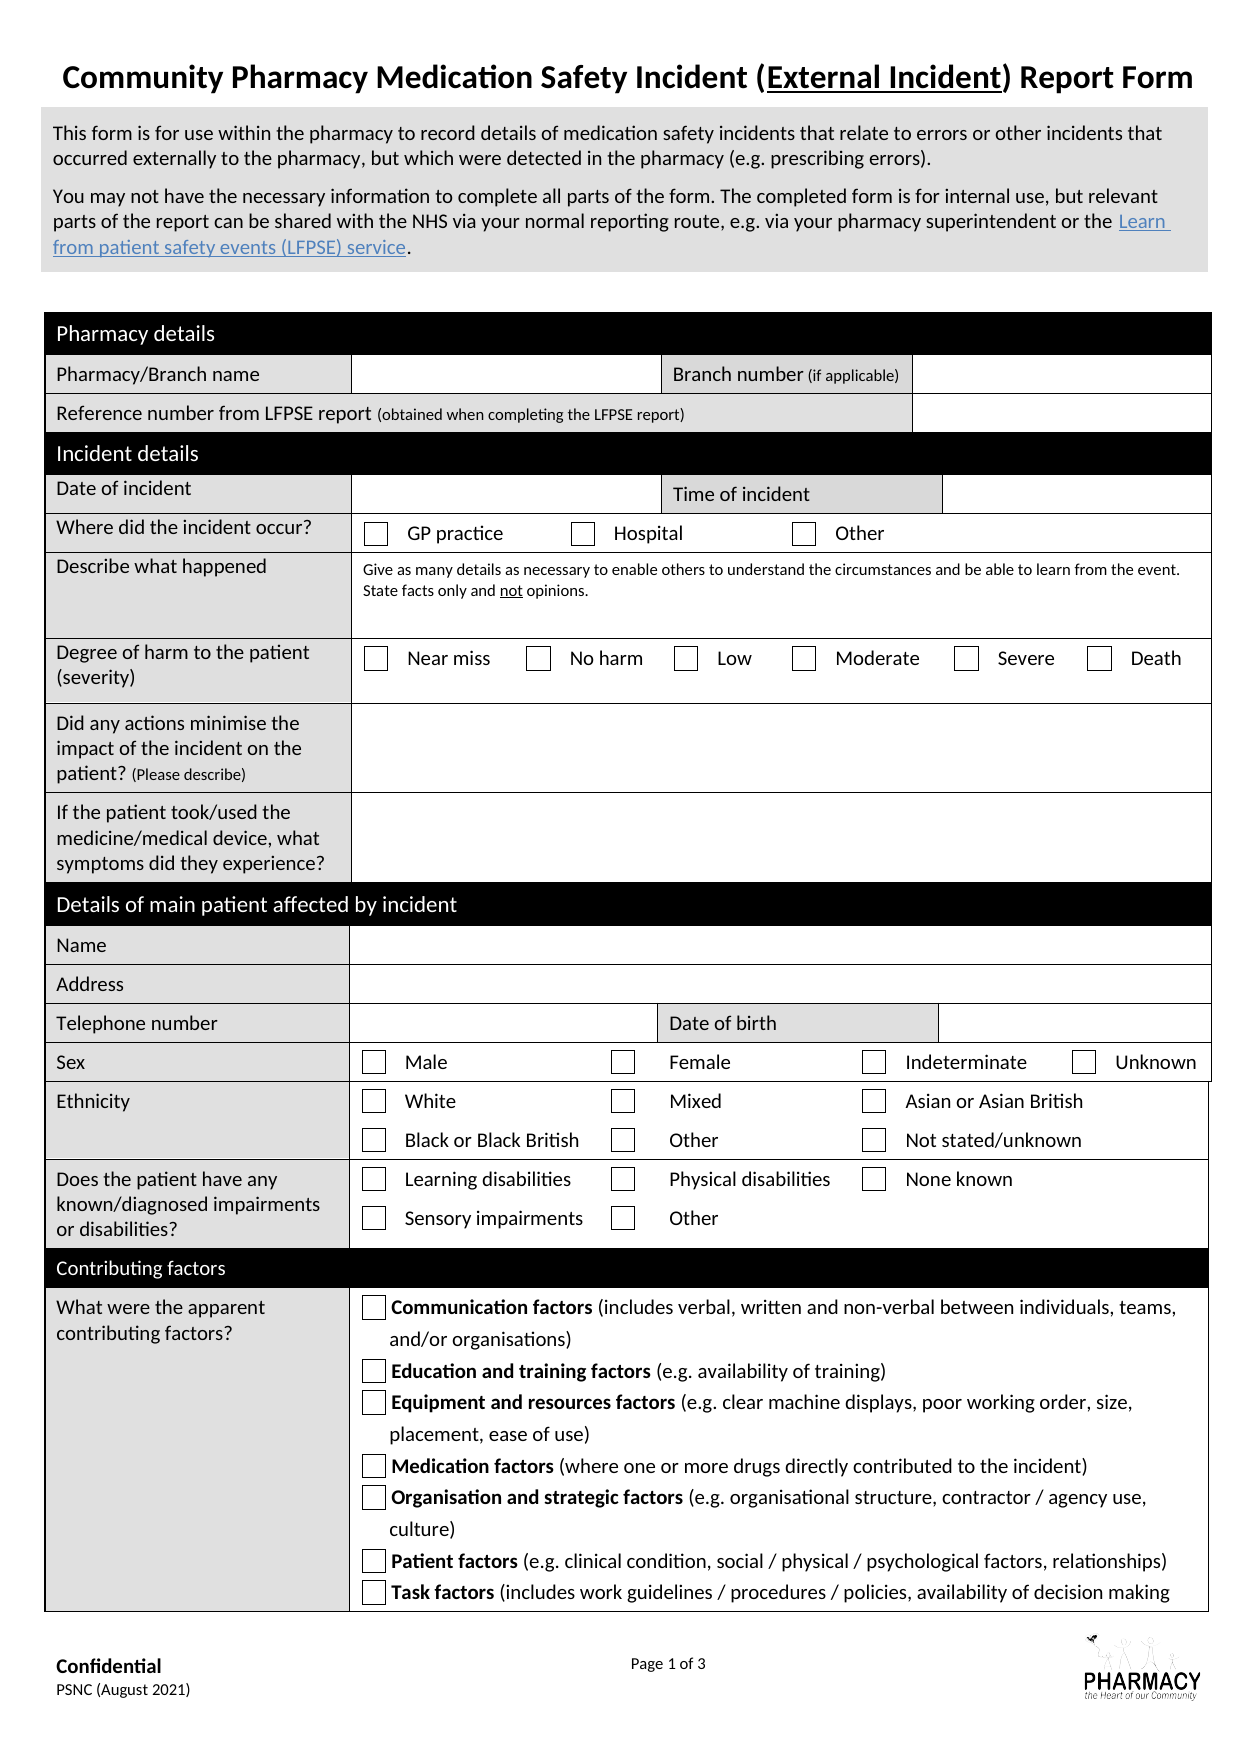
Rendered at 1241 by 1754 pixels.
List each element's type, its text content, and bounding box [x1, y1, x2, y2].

table_cell Contributing factors [46, 1249, 1208, 1287]
table_cell Mixed [658, 1082, 850, 1119]
table_cell [913, 355, 1211, 393]
table_cell [913, 394, 1211, 432]
table_cell [352, 514, 396, 552]
table_cell [850, 1120, 894, 1158]
table_cell If the patient took/used the medicine/medical device, what symptoms did they experience? [46, 793, 351, 882]
table_cell Degree of harm to the patient (severity) [46, 639, 351, 702]
table_cell Other [658, 1120, 850, 1158]
table_cell [780, 514, 824, 552]
table_header [943, 475, 1211, 513]
table_cell [780, 639, 824, 702]
table_cell Address [46, 965, 349, 1003]
table_cell Name [46, 926, 349, 964]
table_cell [599, 1082, 658, 1119]
table_cell Unknown [1104, 1043, 1211, 1081]
table_cell Indeterminate [894, 1043, 1060, 1081]
table_cell Describe what happened [46, 553, 351, 638]
table_cell Physical disabilities [658, 1160, 850, 1197]
table_cell Black or Black British [393, 1120, 599, 1158]
table_cell [558, 514, 602, 552]
table_header [352, 475, 661, 513]
table_cell [350, 965, 1211, 1003]
table_cell [599, 1120, 658, 1158]
text Community Pharmacy Medication Safety Incident (External Incident) Report Form [56, 56, 1200, 97]
table_cell [599, 1160, 658, 1197]
table_cell [352, 793, 1211, 882]
table_cell Ethnicity [46, 1082, 349, 1158]
table_cell [350, 1198, 393, 1248]
table_cell [350, 926, 1211, 964]
table_cell Does the patient have any known/diagnosed impairments or disabilities? [46, 1160, 349, 1248]
table_cell None known [894, 1160, 1208, 1197]
table_cell Did any actions minimise the impact of the incident on the patient? (Please describe) [46, 704, 351, 792]
table_cell Branch number (if applicable) [662, 355, 912, 393]
table_cell White [393, 1082, 599, 1119]
table_header Pharmacy details [46, 313, 1211, 354]
table_header Date of incident [46, 475, 351, 513]
table_cell Where did the incident occur? [46, 514, 351, 552]
table_cell [350, 1120, 393, 1158]
table_cell [1075, 639, 1119, 702]
table_cell [1060, 1043, 1104, 1081]
table_cell GP practice [396, 514, 558, 552]
table_cell Other [824, 514, 1211, 552]
table_cell Incident details [46, 433, 1211, 473]
table_cell [352, 704, 1211, 792]
table_cell Asian or Asian British [894, 1082, 1208, 1119]
table_cell Date of birth [658, 1004, 938, 1042]
table_cell Give as many details as necessary to enable others to understand the circumstances and be able to learn from the event. State facts only and not opinions. [352, 553, 1211, 638]
table_header Time of incident [662, 475, 942, 513]
table_cell [942, 639, 986, 702]
table_cell [599, 1198, 658, 1248]
table_cell No harm [558, 639, 662, 702]
table_cell Low [706, 639, 780, 702]
table_cell Male [393, 1043, 599, 1081]
table_cell Telephone number [46, 1004, 349, 1042]
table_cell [350, 1288, 1208, 1611]
table_cell Reference number from LFPSE report (obtained when completing the LFPSE report) [46, 394, 912, 432]
table_cell [850, 1043, 894, 1081]
table_cell [514, 639, 558, 702]
table_cell Near miss [396, 639, 514, 702]
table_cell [46, 1288, 349, 1611]
table_cell Hospital [603, 514, 780, 552]
table_cell [350, 1160, 393, 1197]
table_cell Pharmacy/Branch name [46, 355, 351, 393]
table_cell [850, 1160, 894, 1197]
table_header Details of main patient affected by incident [46, 884, 1211, 925]
table_cell [352, 639, 396, 702]
table_cell Not stated/unknown [894, 1120, 1208, 1158]
table_cell [352, 355, 661, 393]
table_cell Sex [46, 1043, 349, 1081]
table_cell Death [1119, 639, 1211, 702]
table_cell Moderate [824, 639, 942, 702]
table_cell [350, 1004, 657, 1042]
table_cell Female [658, 1043, 850, 1081]
table_cell [350, 1082, 393, 1119]
table_cell Learning disabilities [393, 1160, 599, 1197]
table_cell [350, 1043, 393, 1081]
table_cell [662, 639, 706, 702]
table_header This form is for use within the pharmacy to record details of medication safety incidents that relate to errors or other incidents that occurred externally to the pharmacy, but which were detected in the pharmacy (e.g. prescribing errors). You may not have the necessary information to complete all parts of the form. The completed form is for internal use, but relevant parts of the report can be shared with the NHS via your normal reporting route, e.g. via your pharmacy superintendent or the Learn from patient safety events (LFPSE) service. [41, 107, 1208, 272]
table_cell Other [658, 1198, 1208, 1248]
table_cell [850, 1082, 894, 1119]
table_cell [599, 1043, 658, 1081]
table_cell [939, 1004, 1211, 1042]
table_cell Sensory impairments [393, 1198, 599, 1248]
table_cell Severe [986, 639, 1075, 702]
